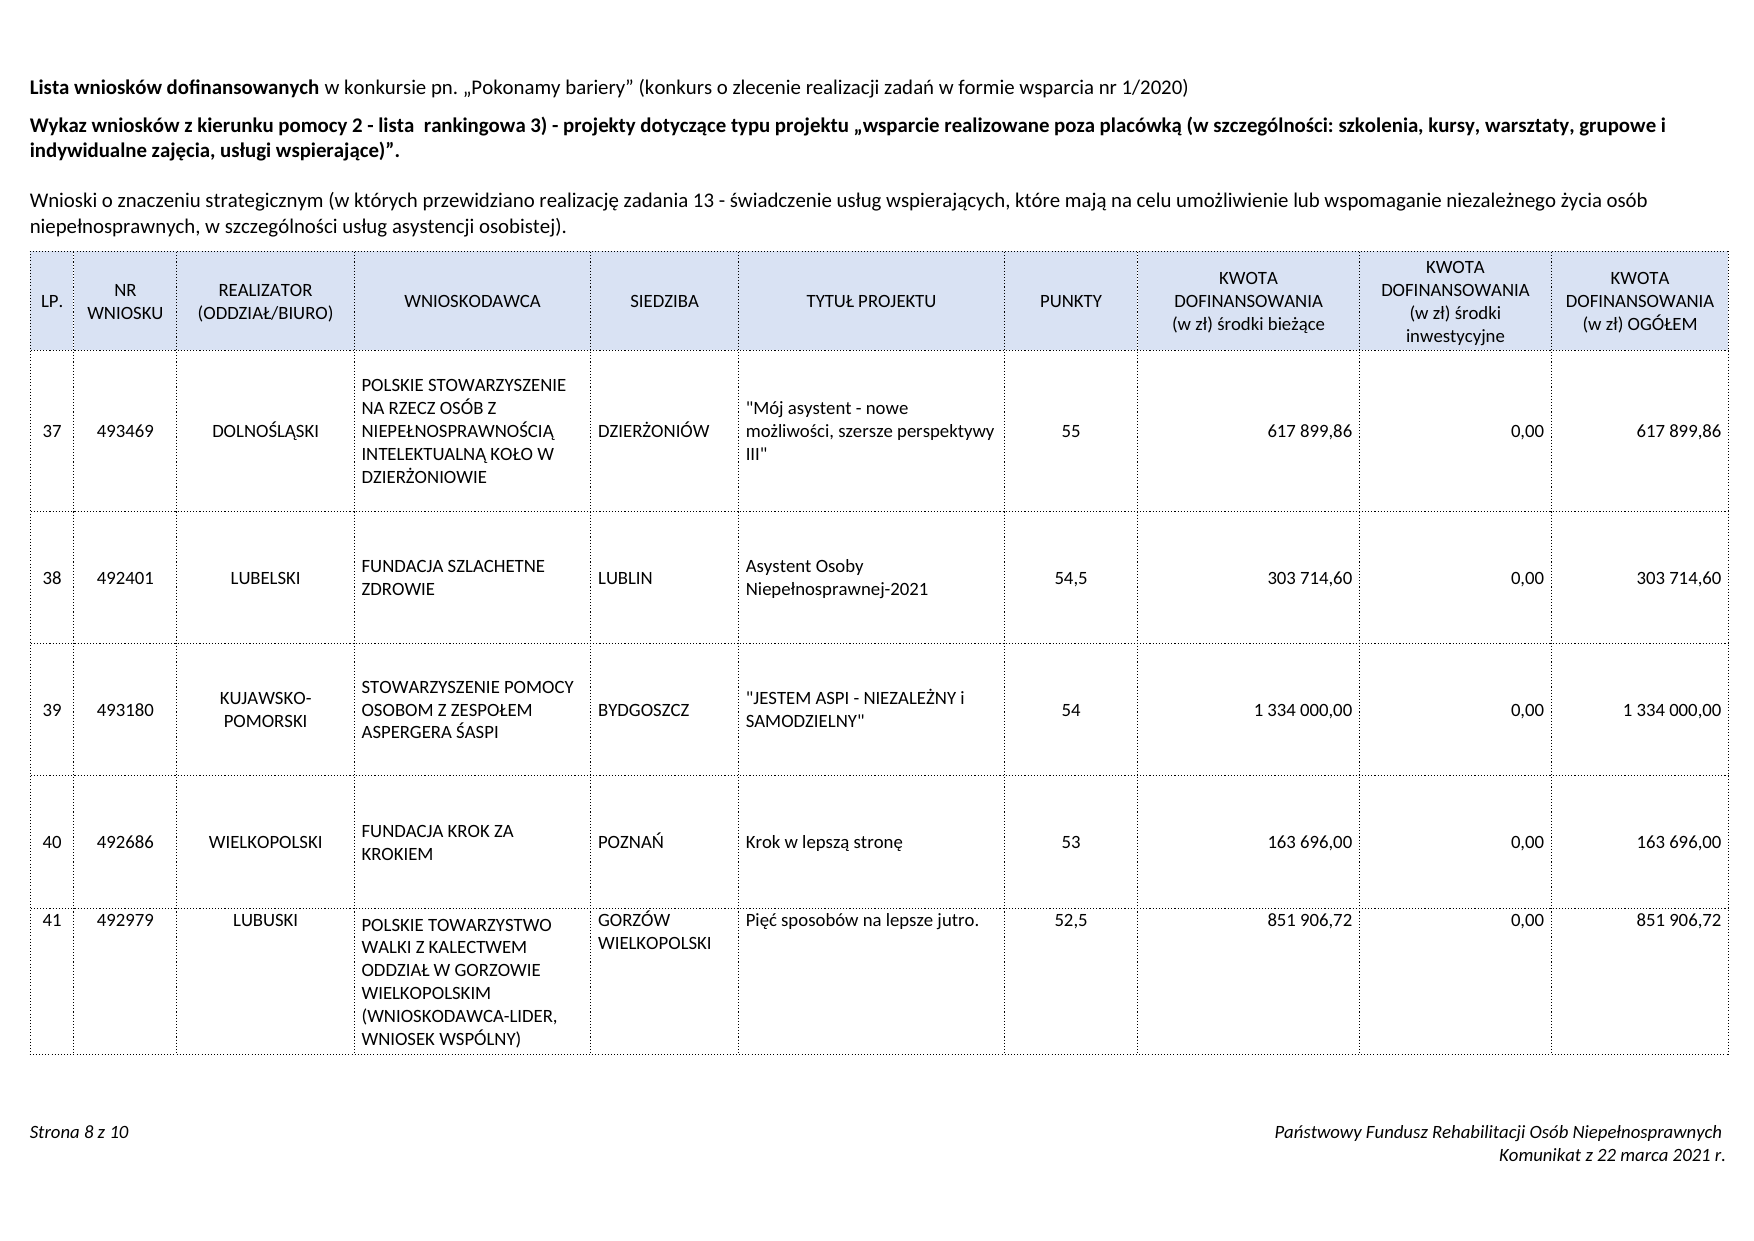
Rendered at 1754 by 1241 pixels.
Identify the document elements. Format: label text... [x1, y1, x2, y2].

table_cell 0,00 [1359, 350, 1551, 511]
table_cell KUJAWSKO-POMORSKI [177, 643, 354, 775]
table_cell POZNAŃ [591, 775, 738, 907]
table_cell 492686 [74, 775, 177, 907]
table_cell 41 [30, 908, 73, 1054]
table_cell 303 714,60 [1551, 511, 1728, 643]
table_cell Krok w lepszą stronę [738, 775, 1004, 907]
table_cell 617 899,86 [1138, 350, 1359, 511]
table_cell 55 [1004, 350, 1137, 511]
table_cell DZIERŻONIÓW [591, 350, 738, 511]
table_cell LUBELSKI [177, 511, 354, 643]
table_cell 163 696,00 [1551, 775, 1728, 907]
table_cell FUNDACJA KROK ZA KROKIEM [354, 775, 591, 907]
table_cell 1 334 000,00 [1138, 643, 1359, 775]
table_header KWOTA DOFINANSOWANIA (w zł) środki inwestycyjne [1359, 251, 1551, 350]
table_cell 39 [30, 643, 73, 775]
table_cell 493180 [74, 643, 177, 775]
table_cell Pięć sposobów na lepsze jutro. [738, 908, 1004, 1054]
table_cell "Mój asystent - nowe możliwości, szersze perspektywy III" [738, 350, 1004, 511]
table_header LP. [30, 251, 73, 350]
table_cell FUNDACJA SZLACHETNE ZDROWIE [354, 511, 591, 643]
table_cell POLSKIE STOWARZYSZENIE NA RZECZ OSÓB Z NIEPEŁNOSPRAWNOŚCIĄ INTELEKTUALNĄ KOŁO W DZIERŻONIOWIE [354, 350, 591, 511]
table_cell 0,00 [1359, 643, 1551, 775]
table_cell 492401 [74, 511, 177, 643]
table_cell LUBLIN [591, 511, 738, 643]
table_cell 851 906,72 [1551, 908, 1728, 1054]
table_cell 492979 [74, 908, 177, 1054]
table_cell 52,5 [1004, 908, 1137, 1054]
table_cell STOWARZYSZENIE POMOCY OSOBOM Z ZESPOŁEM ASPERGERA ŚASPI [354, 643, 591, 775]
table_cell 303 714,60 [1138, 511, 1359, 643]
table_cell 54 [1004, 643, 1137, 775]
table_cell 38 [30, 511, 73, 643]
table_header TYTUŁ PROJEKTU [738, 251, 1004, 350]
table_cell 493469 [74, 350, 177, 511]
table_cell POLSKIE TOWARZYSTWO WALKI Z KALECTWEM ODDZIAŁ W GORZOWIE WIELKOPOLSKIM (WNIOSKODAWCA-LIDER, WNIOSEK WSPÓLNY) [354, 908, 591, 1054]
table_cell 54,5 [1004, 511, 1137, 643]
table_cell BYDGOSZCZ [591, 643, 738, 775]
table_cell 163 696,00 [1138, 775, 1359, 907]
table_cell 37 [30, 350, 73, 511]
table_header KWOTA DOFINANSOWANIA (w zł) środki bieżące [1138, 251, 1359, 350]
table_header WNIOSKODAWCA [354, 251, 591, 350]
table_cell LUBUSKI [177, 908, 354, 1054]
table_cell 851 906,72 [1138, 908, 1359, 1054]
table_cell 0,00 [1359, 511, 1551, 643]
table_cell Asystent Osoby Niepełnosprawnej-2021 [738, 511, 1004, 643]
table_cell 40 [30, 775, 73, 907]
table_header REALIZATOR (ODDZIAŁ/BIURO) [177, 251, 354, 350]
table_header NR WNIOSKU [74, 251, 177, 350]
table_cell 1 334 000,00 [1551, 643, 1728, 775]
table_cell 617 899,86 [1551, 350, 1728, 511]
table_cell GORZÓW WIELKOPOLSKI [591, 908, 738, 1054]
table_cell WIELKOPOLSKI [177, 775, 354, 907]
table_cell 53 [1004, 775, 1137, 907]
table_cell "JESTEM ASPI - NIEZALEŻNY i SAMODZIELNY" [738, 643, 1004, 775]
table_cell DOLNOŚLĄSKI [177, 350, 354, 511]
table_header PUNKTY [1004, 251, 1137, 350]
table_header KWOTA DOFINANSOWANIA (w zł) OGÓŁEM [1551, 251, 1728, 350]
table_cell 0,00 [1359, 908, 1551, 1054]
table_header SIEDZIBA [591, 251, 738, 350]
table_cell 0,00 [1359, 775, 1551, 907]
